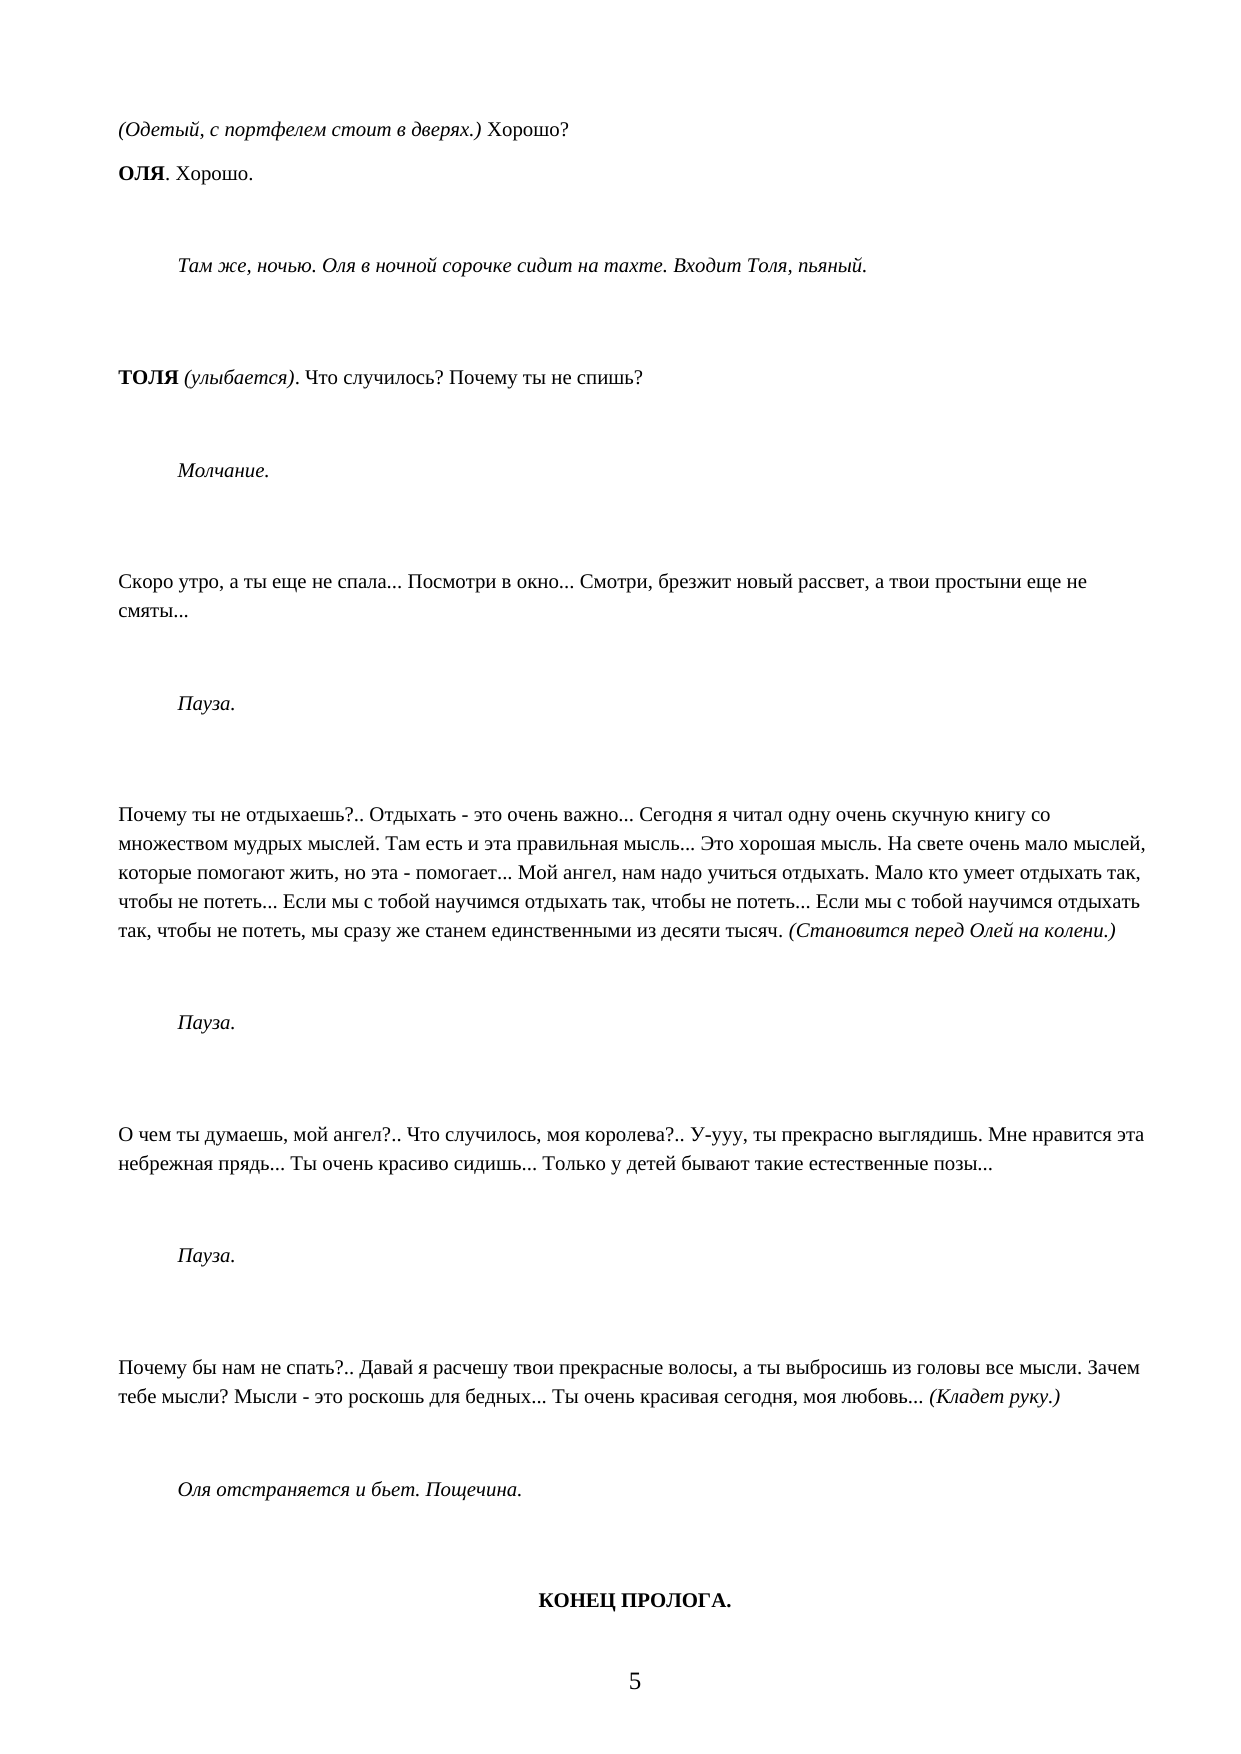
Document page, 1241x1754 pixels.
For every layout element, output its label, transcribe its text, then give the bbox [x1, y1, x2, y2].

text ТОЛЯ (улыбается). Что случилось? Почему ты не спишь? [118, 365, 1152, 389]
text Оля отстраняется и бьет. Пощечина. [177, 1477, 1093, 1501]
text Пауза. [177, 1243, 1093, 1267]
text Скоро утро, а ты еще не спала... Посмотри в окно... Смотри, брезжит новый рассвет, а твои простыни еще не смяты... [118, 569, 1152, 622]
text Пауза. [177, 691, 1093, 715]
text Почему ты не отдыхаешь?.. Отдыхать - это очень важно... Сегодня я читал одну очень скучную книгу со множеством мудрых мыслей. Там есть и эта правильная мысль... Это хорошая мысль. На свете очень мало мыслей, которые помогают жить, но эта - помогает... Мой ангел, нам надо учиться отдыхать. Мало кто умеет отдыхать так, чтобы не потеть... Если мы с тобой научимся отдыхать так, чтобы не потеть... Если мы с тобой научимся отдыхать так, чтобы не потеть, мы сразу же станем единственными из десяти тысяч. (Становится перед Олей на колени.) [118, 802, 1152, 942]
text (Одетый, с портфелем стоит в дверях.) Хорошо? [118, 117, 1152, 141]
text Молчание. [177, 457, 1093, 482]
text КОНЕЦ ПРОЛОГА. [118, 1588, 1152, 1612]
text О чем ты думаешь, мой ангел?.. Что случилось, моя королева?.. У-ууу, ты прекрасно выглядишь. Мне нравится эта небрежная прядь... Ты очень красиво сидишь... Только у детей бывают такие естественные позы... [118, 1122, 1152, 1175]
text Почему бы нам не спать?.. Давай я расчешу твои прекрасные волосы, а ты выбросишь из головы все мысли. Зачем тебе мысли? Мысли - это роскошь для бедных... Ты очень красивая сегодня, моя любовь... (Кладет руку.) [118, 1355, 1152, 1408]
text Пауза. [177, 1010, 1093, 1034]
text Там же, ночью. Оля в ночной сорочке сидит на тахте. Входит Толя, пьяный. [177, 253, 1093, 277]
text ОЛЯ. Хорошо. [118, 161, 1152, 185]
